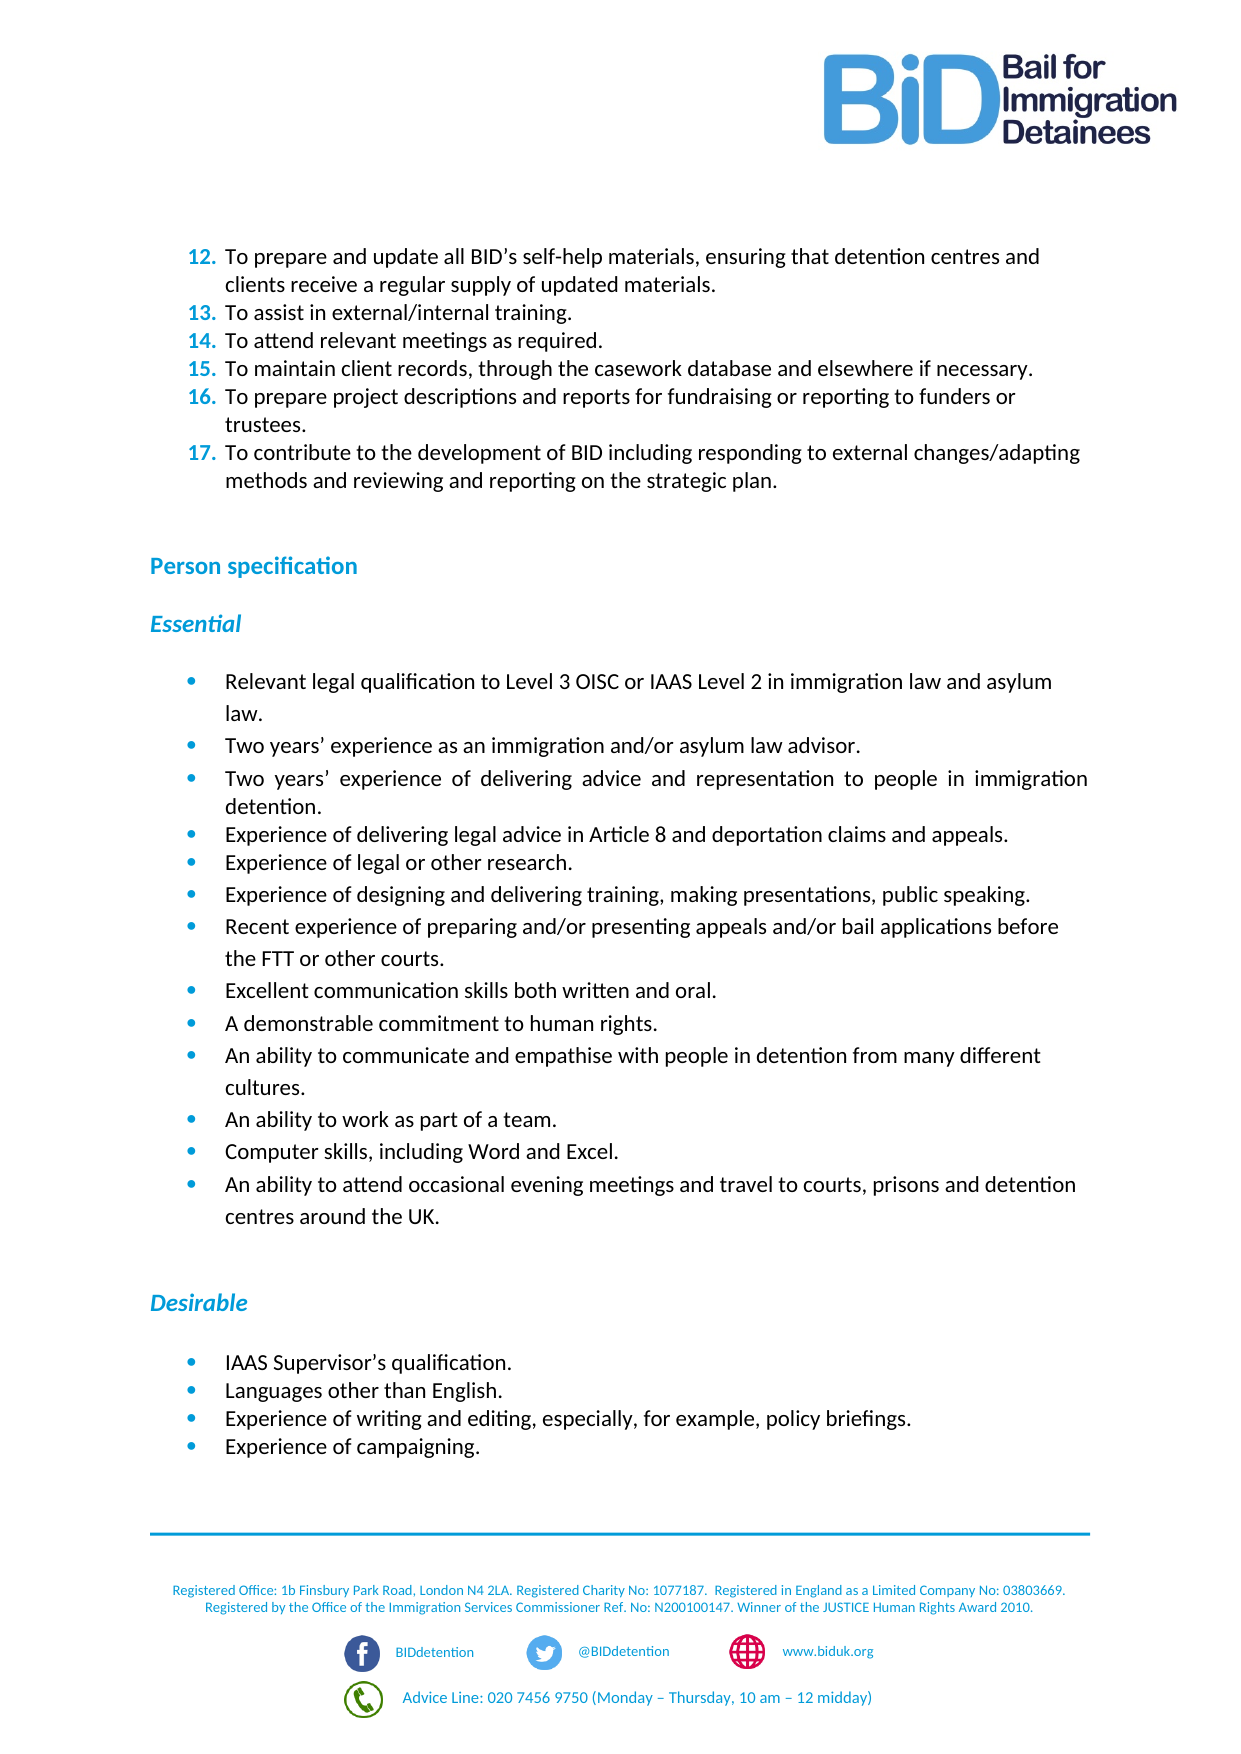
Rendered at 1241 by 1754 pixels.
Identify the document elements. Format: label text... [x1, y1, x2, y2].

list Computer skills, including Word and Excel. [187, 1137, 1090, 1166]
list To contribute to the development of BID including responding to external changes/adapting methods and reviewing and reporting on the strategic plan. [187, 438, 1090, 494]
list Experience of writing and editing, especially, for example, policy briefings. [187, 1404, 1090, 1432]
text Person specification [150, 550, 1090, 581]
picture [796, 1586, 802, 1593]
picture [729, 1634, 765, 1669]
list Relevant legal qualification to Level 3 OISC or IAAS Level 2 in immigration law and asylum law. [187, 667, 1090, 727]
list Experience of designing and delivering training, making presentations, public speaking. [187, 880, 1090, 908]
list Two years’ experience of delivering advice and representation to people in immigration detention. [187, 764, 1090, 820]
list Experience of legal or other research. [187, 848, 1090, 876]
picture [408, 1648, 415, 1655]
picture [526, 1635, 562, 1670]
list Two years’ experience as an immigration and/or asylum law advisor. [187, 732, 1090, 759]
picture [344, 1681, 383, 1718]
picture [730, 1588, 735, 1598]
list To prepare and update all BID’s self-help materials, ensuring that detention centres and clients receive a regular supply of updated materials. [187, 242, 1090, 298]
picture [843, 1603, 850, 1612]
list IAAS Supervisor’s qualification. [187, 1348, 1090, 1376]
list An ability to work as part of a team. [187, 1105, 1090, 1133]
picture [603, 1647, 610, 1654]
picture [818, 40, 1182, 157]
list Experience of delivering legal advice in Article 8 and deportation claims and appeals. [187, 820, 1090, 848]
text Desirable [150, 1287, 1090, 1318]
list To maintain client records, through the casework database and elsewhere if necessary. [187, 354, 1090, 382]
list To attend relevant meetings as required. [187, 326, 1090, 354]
list Languages other than English. [187, 1376, 1090, 1404]
list An ability to attend occasional evening meetings and travel to courts, prisons and detention centres around the UK. [187, 1170, 1090, 1230]
list Excellent communication skills both written and oral. [187, 977, 1090, 1004]
picture [578, 1647, 589, 1658]
list To prepare project descriptions and reports for fundraising or reporting to funders or trustees. [187, 382, 1090, 438]
picture [188, 1588, 193, 1598]
picture [344, 1635, 380, 1672]
list To assist in external/internal training. [187, 298, 1090, 326]
picture [863, 1603, 869, 1610]
list Experience of campaigning. [187, 1432, 1090, 1460]
list An ability to communicate and empathise with people in detention from many different cultures. [187, 1041, 1090, 1101]
picture [844, 1646, 849, 1656]
list Recent experience of preparing and/or presenting appeals and/or bail applications before the FTT or other courts. [187, 912, 1090, 972]
picture [1002, 1603, 1012, 1610]
list A demonstrable commitment to human rights. [187, 1009, 1090, 1037]
text Essential [150, 609, 1090, 639]
